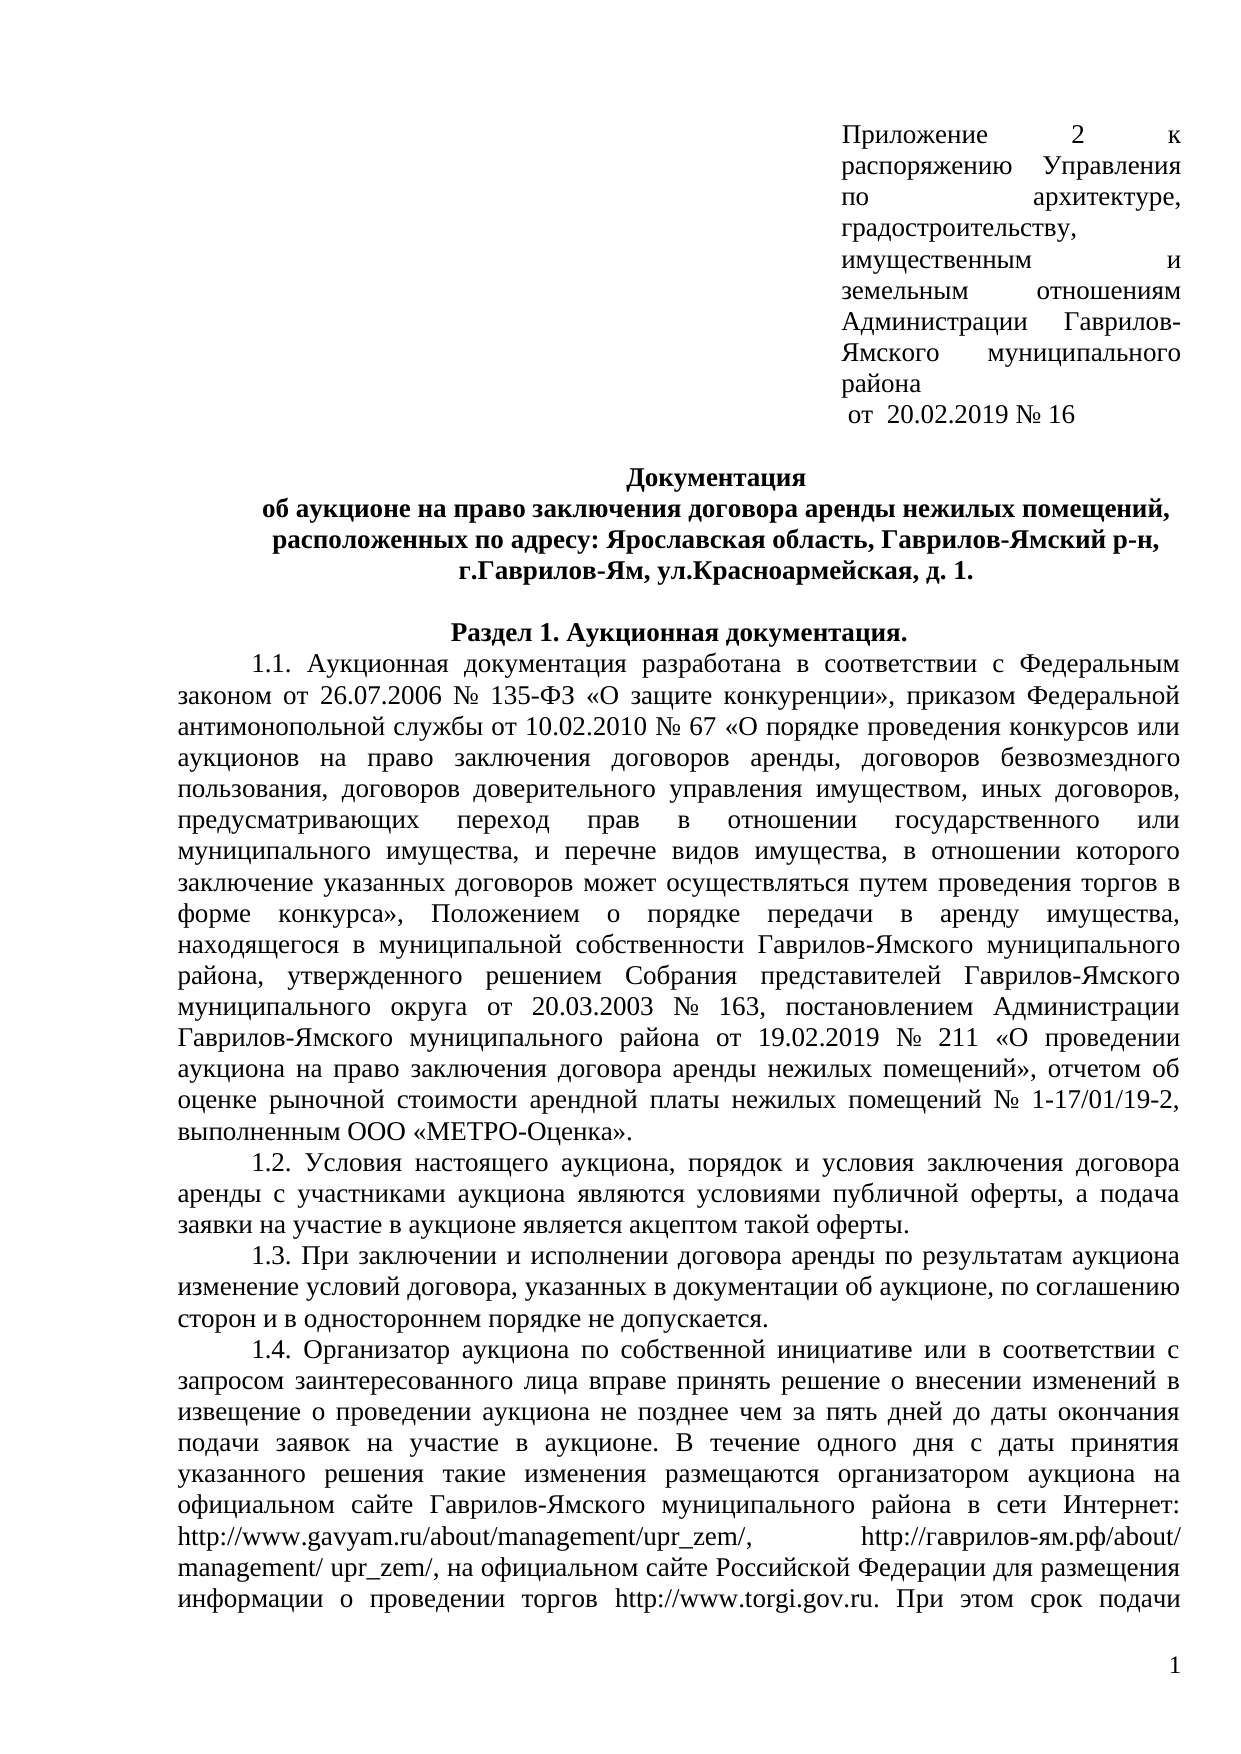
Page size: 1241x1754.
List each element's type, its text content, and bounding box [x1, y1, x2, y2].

text расположенных по адресу: Ярославская область, Гаврилов-Ямский р-н, [177, 523, 1181, 554]
text Документация [177, 461, 1181, 492]
text 1.1. Аукционная документация разработана в соответствии с Федеральным законом от 26.07.2006 № 135-ФЗ «О защите конкуренции», приказом Федеральной антимонопольной службы от 10.02.2010 № 67 «О порядке проведения конкурсов или аукционов на право заключения договоров аренды, договоров безвозмездного пользования, договоров доверительного управления имуществом, иных договоров, предусматривающих переход прав в отношении государственного или муниципального имущества, и перечне видов имущества, в отношении которого заключение указанных договоров может осуществляться путем проведения торгов в форме конкурса», Положением о порядке передачи в аренду имущества, находящегося в муниципальной собственности Гаврилов-Ямского муниципального района, утвержденного решением Собрания представителей Гаврилов-Ямского муниципального округа от 20.03.2003 № 163, постановлением Администрации Гаврилов-Ямского муниципального района от 19.02.2019 № 211 «О проведении аукциона на право заключения договора аренды нежилых помещений», отчетом об оценке рыночной стоимости арендной платы нежилых помещений № 1-17/01/19-2, выполненным ООО «МЕТРО-Оценка». [177, 648, 1181, 1146]
text 1.2. Условия настоящего аукциона, порядок и условия заключения договора аренды с участниками аукциона являются условиями публичной оферты, а подача заявки на участие в аукционе является акцептом такой оферты. [177, 1146, 1181, 1239]
text от 20.02.2019 № 16 [841, 398, 1181, 429]
text Раздел 1. Аукционная документация. [177, 616, 1181, 648]
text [177, 1333, 1181, 1613]
text г.Гаврилов-Ям, ул.Красноармейская, д. 1. [177, 554, 1181, 585]
text 1.3. При заключении и исполнении договора аренды по результатам аукциона изменение условий договора, указанных в документации об аукционе, по соглашению сторон и в одностороннем порядке не допускается. [177, 1239, 1181, 1333]
text об аукционе на право заключения договора аренды нежилых помещений, [177, 492, 1181, 523]
text Приложение 2 к распоряжению Управления по архитектуре, градостроительству, имущественным и земельным отношениям Администрации Гаврилов-Ямского муниципального района [841, 118, 1181, 398]
